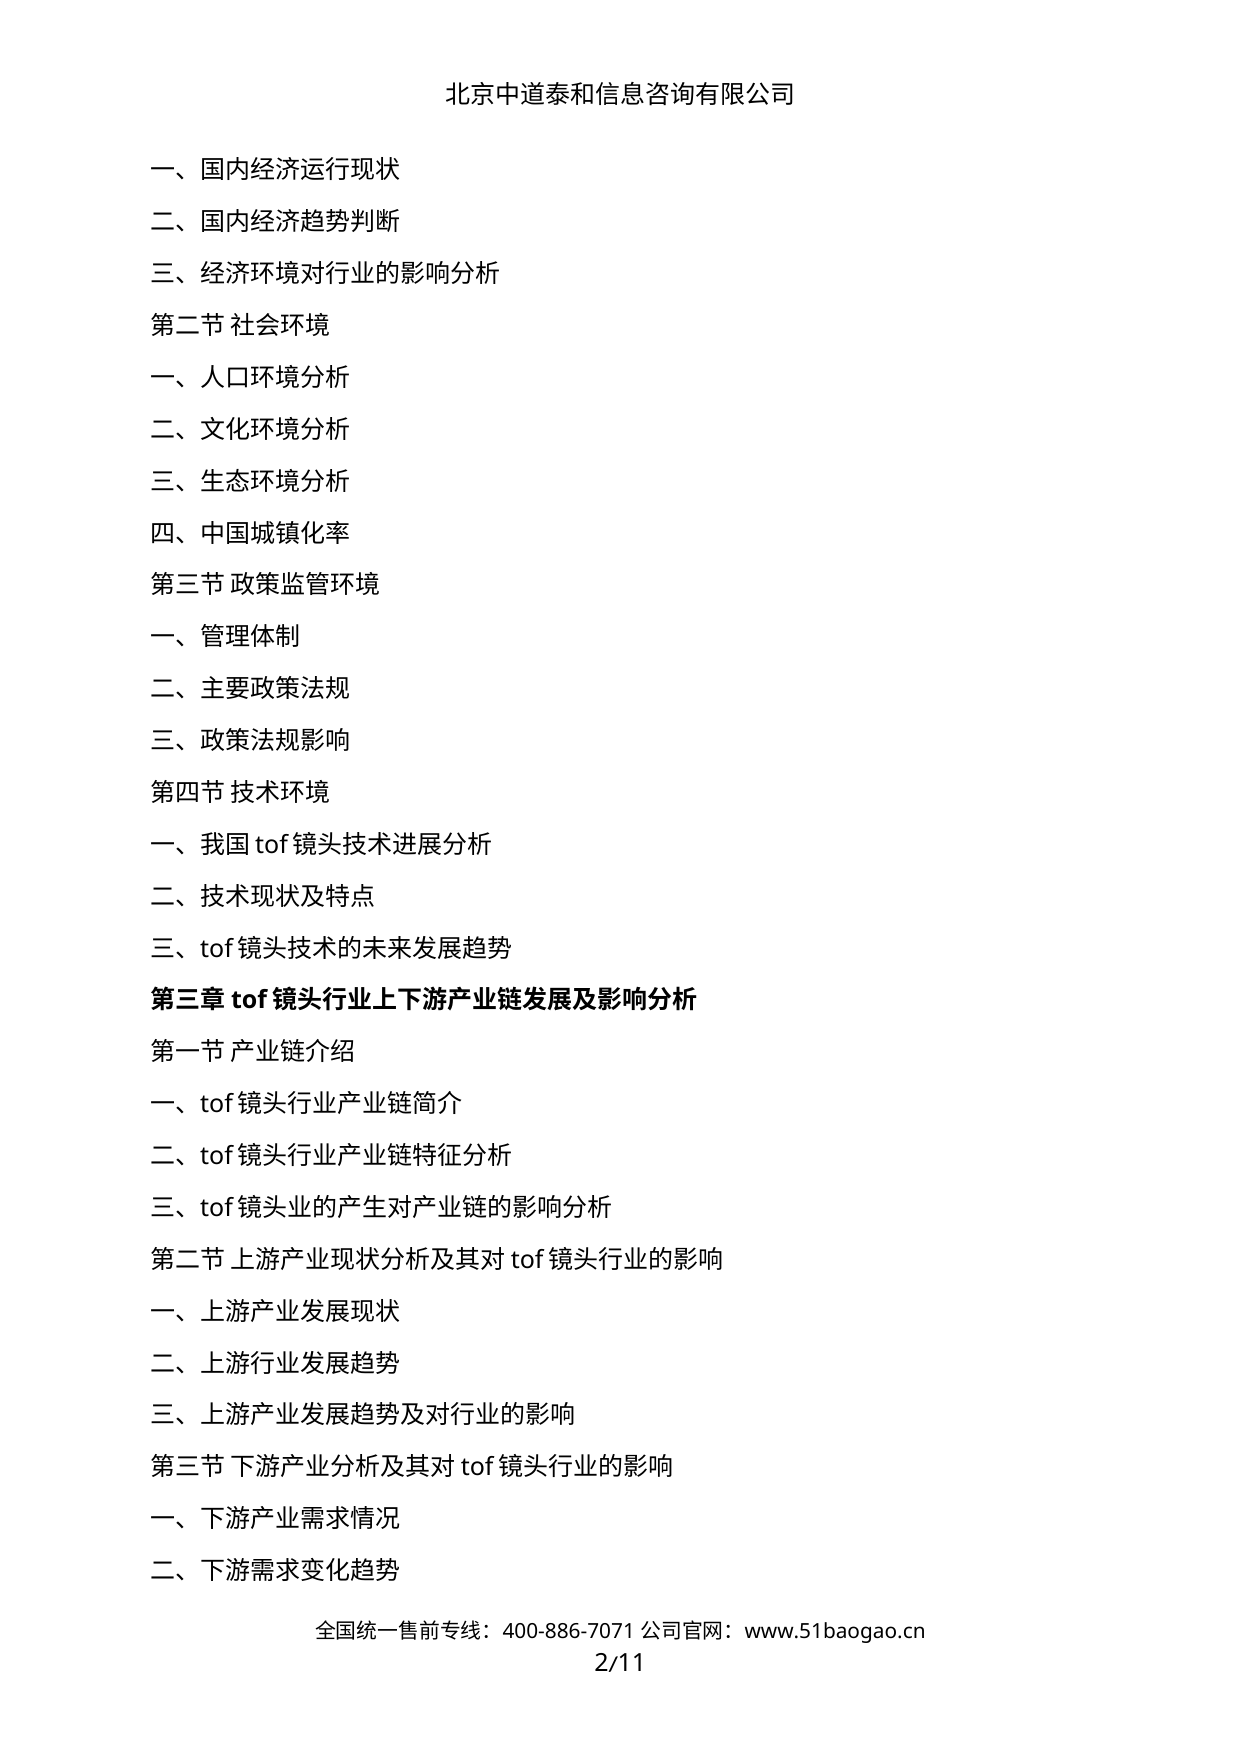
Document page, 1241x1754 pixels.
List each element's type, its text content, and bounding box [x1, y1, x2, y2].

text 第三节 下游产业分析及其对tof镜头行业的影响 [150, 1447, 1090, 1483]
text 一、下游产业需求情况 [150, 1499, 1090, 1535]
text 一、管理体制 [150, 617, 1090, 653]
text 二、主要政策法规 [150, 669, 1090, 705]
text 一、我国tof镜头技术进展分析 [150, 824, 1090, 861]
text 二、上游行业发展趋势 [150, 1343, 1090, 1379]
text 三、经济环境对行业的影响分析 [150, 254, 1090, 290]
text 第二节 社会环境 [150, 306, 1090, 342]
text 一、上游产业发展现状 [150, 1291, 1090, 1327]
text 第二节 上游产业现状分析及其对tof镜头行业的影响 [150, 1239, 1090, 1276]
text 二、下游需求变化趋势 [150, 1551, 1090, 1587]
text 三、上游产业发展趋势及对行业的影响 [150, 1395, 1090, 1431]
text 四、中国城镇化率 [150, 513, 1090, 549]
text 三、tof镜头技术的未来发展趋势 [150, 928, 1090, 964]
text 二、文化环境分析 [150, 409, 1090, 446]
text 第三章 tof镜头行业上下游产业链发展及影响分析 [150, 980, 1090, 1016]
text 三、政策法规影响 [150, 721, 1090, 757]
text 二、技术现状及特点 [150, 876, 1090, 912]
text 一、国内经济运行现状 [150, 150, 1090, 186]
text 一、人口环境分析 [150, 357, 1090, 394]
text 第三节 政策监管环境 [150, 565, 1090, 601]
text 三、生态环境分析 [150, 461, 1090, 497]
text 二、tof镜头行业产业链特征分析 [150, 1136, 1090, 1172]
text 第四节 技术环境 [150, 772, 1090, 809]
text 三、tof镜头业的产生对产业链的影响分析 [150, 1187, 1090, 1224]
text 第一节 产业链介绍 [150, 1032, 1090, 1068]
text 二、国内经济趋势判断 [150, 202, 1090, 238]
text 一、tof镜头行业产业链简介 [150, 1084, 1090, 1120]
